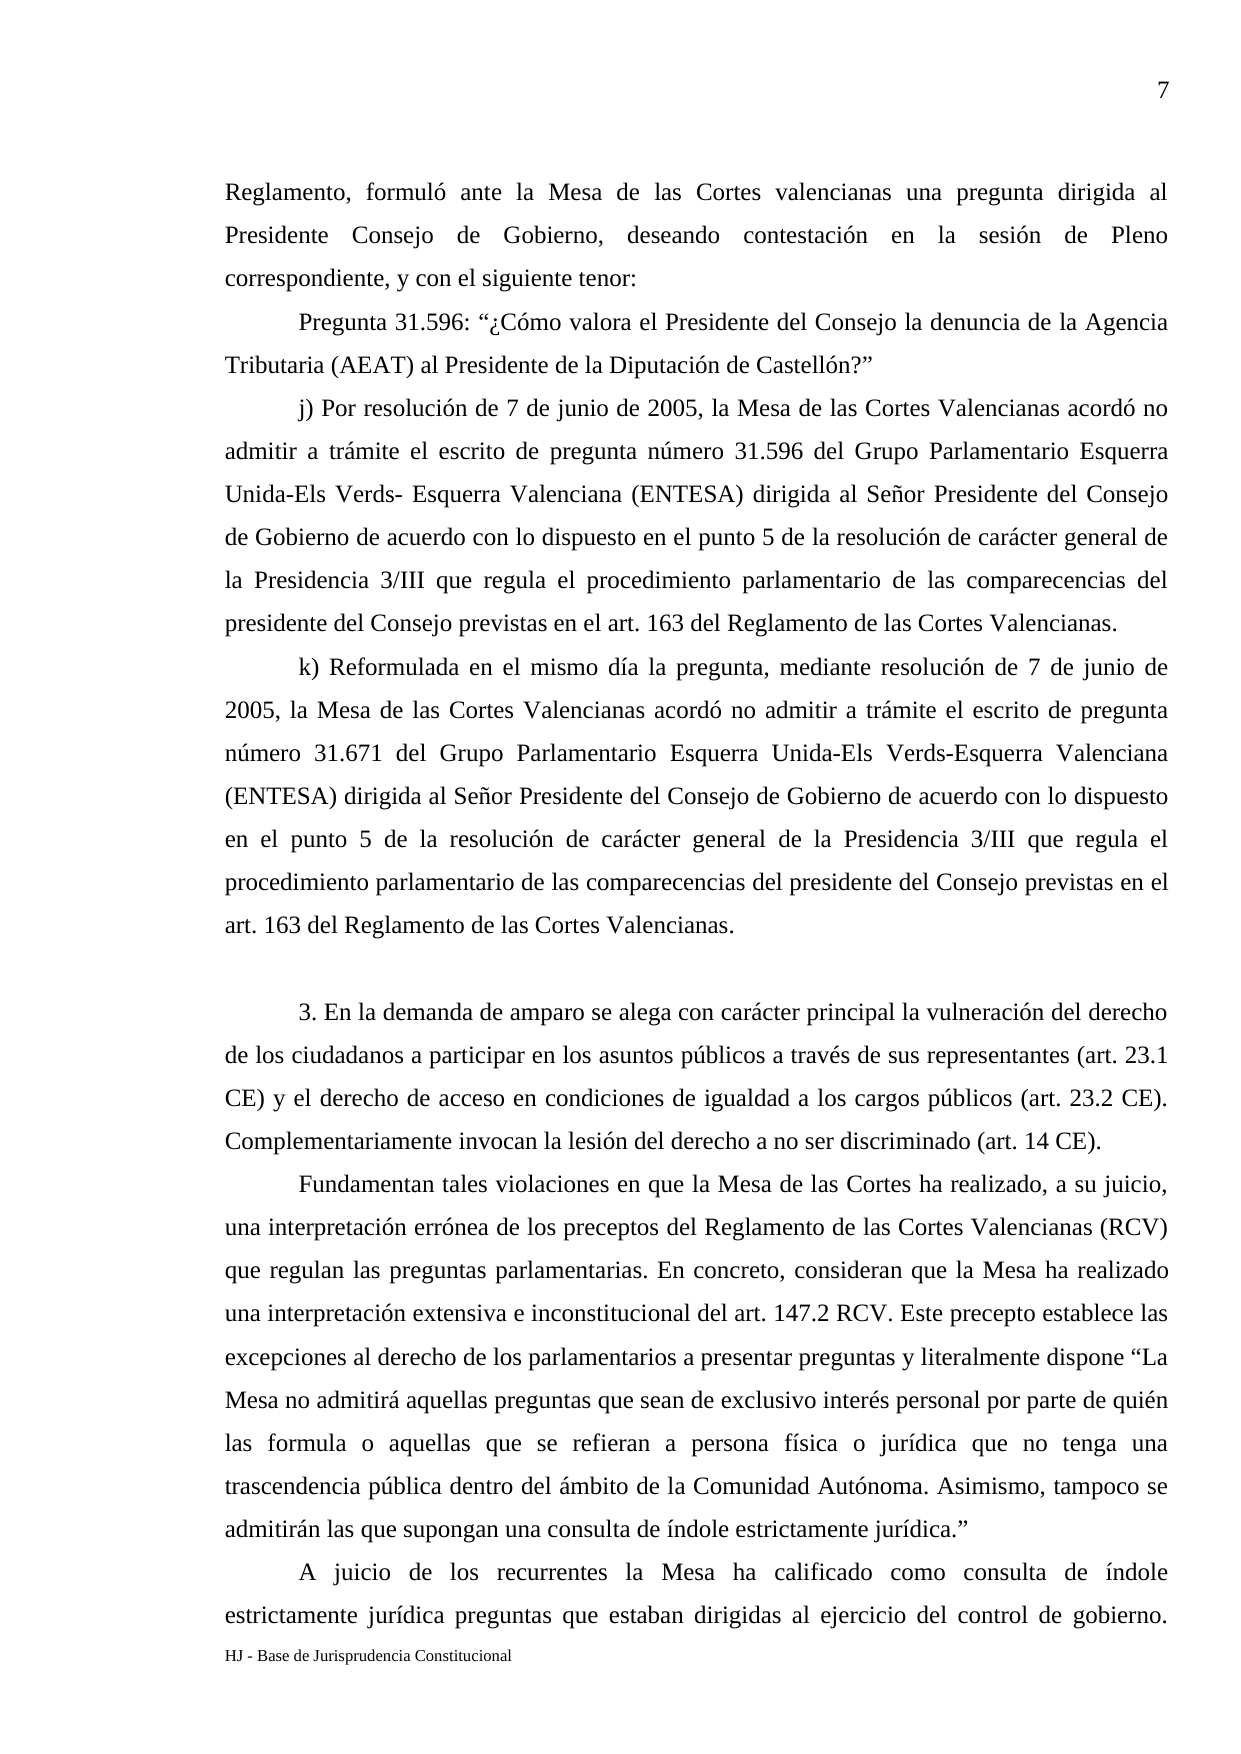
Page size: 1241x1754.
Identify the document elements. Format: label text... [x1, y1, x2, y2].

text 3. En la demanda de amparo se alega con carácter principal la vulneración del derecho de los ciudadanos a participar en los asuntos públicos a través de sus representantes (art. 23.1 CE) y el derecho de acceso en condiciones de igualdad a los cargos públicos (art. 23.2 CE). Complementariamente invocan la lesión del derecho a no ser discriminado (art. 14 CE). [224, 997, 1169, 1155]
text Pregunta 31.596: “¿Cómo valora el Presidente del Consejo la denuncia de la Agencia Tributaria (AEAT) al Presidente de la Diputación de Castellón?” [224, 307, 1169, 378]
text Fundamentan tales violaciones en que la Mesa de las Cortes ha realizado, a su juicio, una interpretación errónea de los preceptos del Reglamento de las Cortes Valencianas (RCV) que regulan las preguntas parlamentarias. En concreto, consideran que la Mesa ha realizado una interpretación extensiva e inconstitucional del art. 147.2 RCV. Este precepto establece las excepciones al derecho de los parlamentarios a presentar preguntas y literalmente dispone “La Mesa no admitirá aquellas preguntas que sean de exclusivo interés personal por parte de quién las formula o aquellas que se refieran a persona física o jurídica que no tenga una trascendencia pública dentro del ámbito de la Comunidad Autónoma. Asimismo, tampoco se admitirán las que supongan una consulta de índole estrictamente jurídica.” [224, 1169, 1169, 1543]
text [224, 1557, 1169, 1629]
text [224, 177, 1169, 292]
text j) Por resolución de 7 de junio de 2005, la Mesa de las Cortes Valencianas acordó no admitir a trámite el escrito de pregunta número 31.596 del Grupo Parlamentario Esquerra Unida-Els Verds- Esquerra Valenciana (ENTESA) dirigida al Señor Presidente del Consejo de Gobierno de acuerdo con lo dispuesto en el punto 5 de la resolución de carácter general de la Presidencia 3/III que regula el procedimiento parlamentario de las comparecencias del presidente del Consejo previstas en el art. 163 del Reglamento de las Cortes Valencianas. [224, 393, 1169, 637]
text k) Reformulada en el mismo día la pregunta, mediante resolución de 7 de junio de 2005, la Mesa de las Cortes Valencianas acordó no admitir a trámite el escrito de pregunta número 31.671 del Grupo Parlamentario Esquerra Unida-Els Verds-Esquerra Valenciana (ENTESA) dirigida al Señor Presidente del Consejo de Gobierno de acuerdo con lo dispuesto en el punto 5 de la resolución de carácter general de la Presidencia 3/III que regula el procedimiento parlamentario de las comparecencias del presidente del Consejo previstas en el art. 163 del Reglamento de las Cortes Valencianas. [224, 652, 1169, 939]
